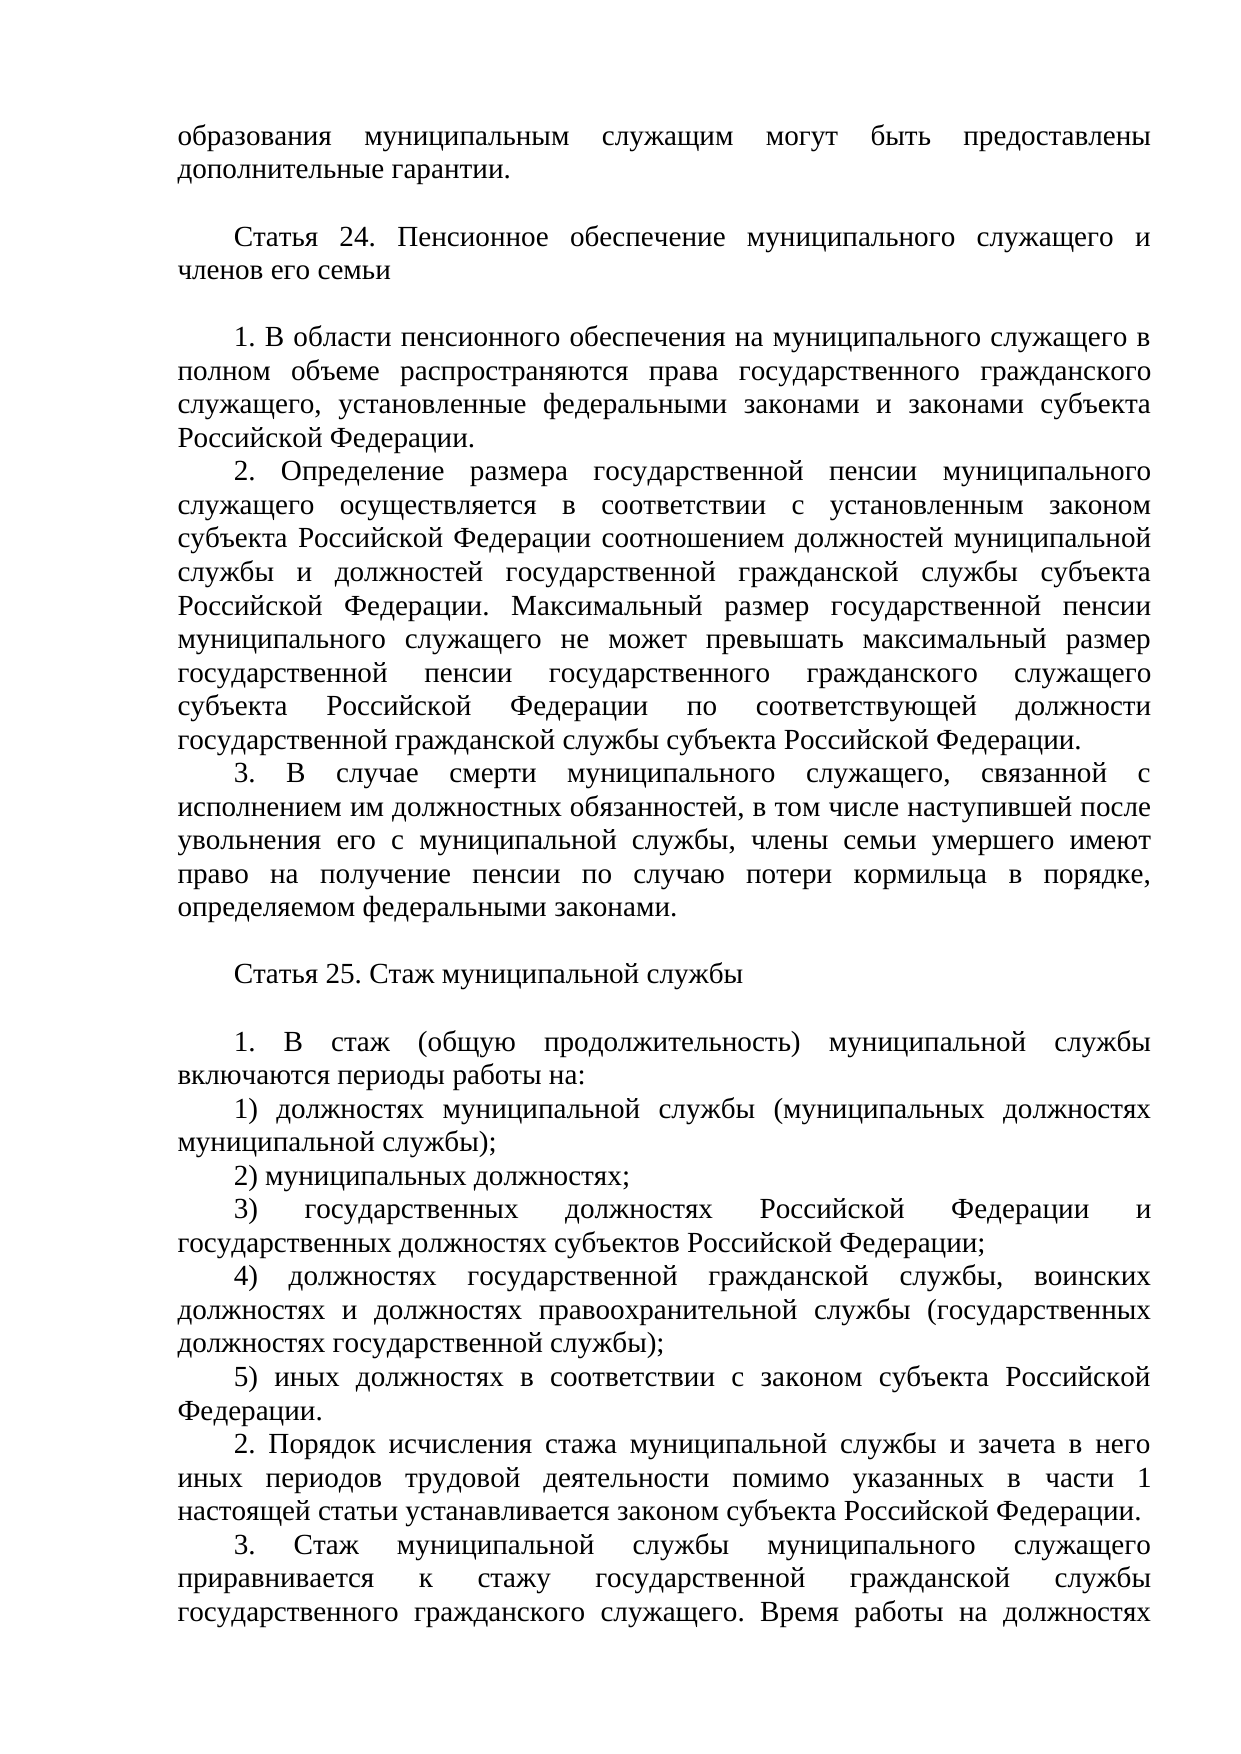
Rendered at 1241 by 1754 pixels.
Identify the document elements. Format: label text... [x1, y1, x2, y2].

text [177, 1527, 1152, 1627]
text 1) должностях муниципальной службы (муниципальных должностях муниципальной службы); [177, 1091, 1152, 1158]
text 1. В области пенсионного обеспечения на муниципального служащего в полном объеме распространяются права государственного гражданского служащего, установленные федеральными законами и законами субъекта Российской Федерации. [177, 319, 1152, 453]
text 3. В случае смерти муниципального служащего, связанной с исполнением им должностных обязанностей, в том числе наступившей после увольнения его с муниципальной службы, члены семьи умершего имеют право на получение пенсии по случаю потери кормильца в порядке, определяемом федеральными законами. [177, 755, 1152, 923]
text 5) иных должностях в соответствии с законом субъекта Российской Федерации. [177, 1359, 1152, 1426]
text Статья 25. Стаж муниципальной службы [177, 957, 1152, 990]
text 4) должностях государственной гражданской службы, воинских должностях и должностях правоохранительной службы (государственных должностях государственной службы); [177, 1258, 1152, 1359]
text 3) государственных должностях Российской Федерации и государственных должностях субъектов Российской Федерации; [177, 1191, 1152, 1258]
text 2. Определение размера государственной пенсии муниципального служащего осуществляется в соответствии с установленным законом субъекта Российской Федерации соотношением должностей муниципальной службы и должностей государственной гражданской службы субъекта Российской Федерации. Максимальный размер государственной пенсии муниципального служащего не может превышать максимальный размер государственной пенсии государственного гражданского служащего субъекта Российской Федерации по соответствующей должности государственной гражданской службы субъекта Российской Федерации. [177, 453, 1152, 755]
text Статья 24. Пенсионное обеспечение муниципального служащего и членов его семьи [177, 219, 1152, 286]
text 2. Порядок исчисления стажа муниципальной службы и зачета в него иных периодов трудовой деятельности помимо указанных в части 1 настоящей статьи устанавливается законом субъекта Российской Федерации. [177, 1426, 1152, 1527]
text 1. В стаж (общую продолжительность) муниципальной службы включаются периоды работы на: [177, 1024, 1152, 1091]
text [177, 118, 1152, 185]
text 2) муниципальных должностях; [177, 1158, 1152, 1191]
